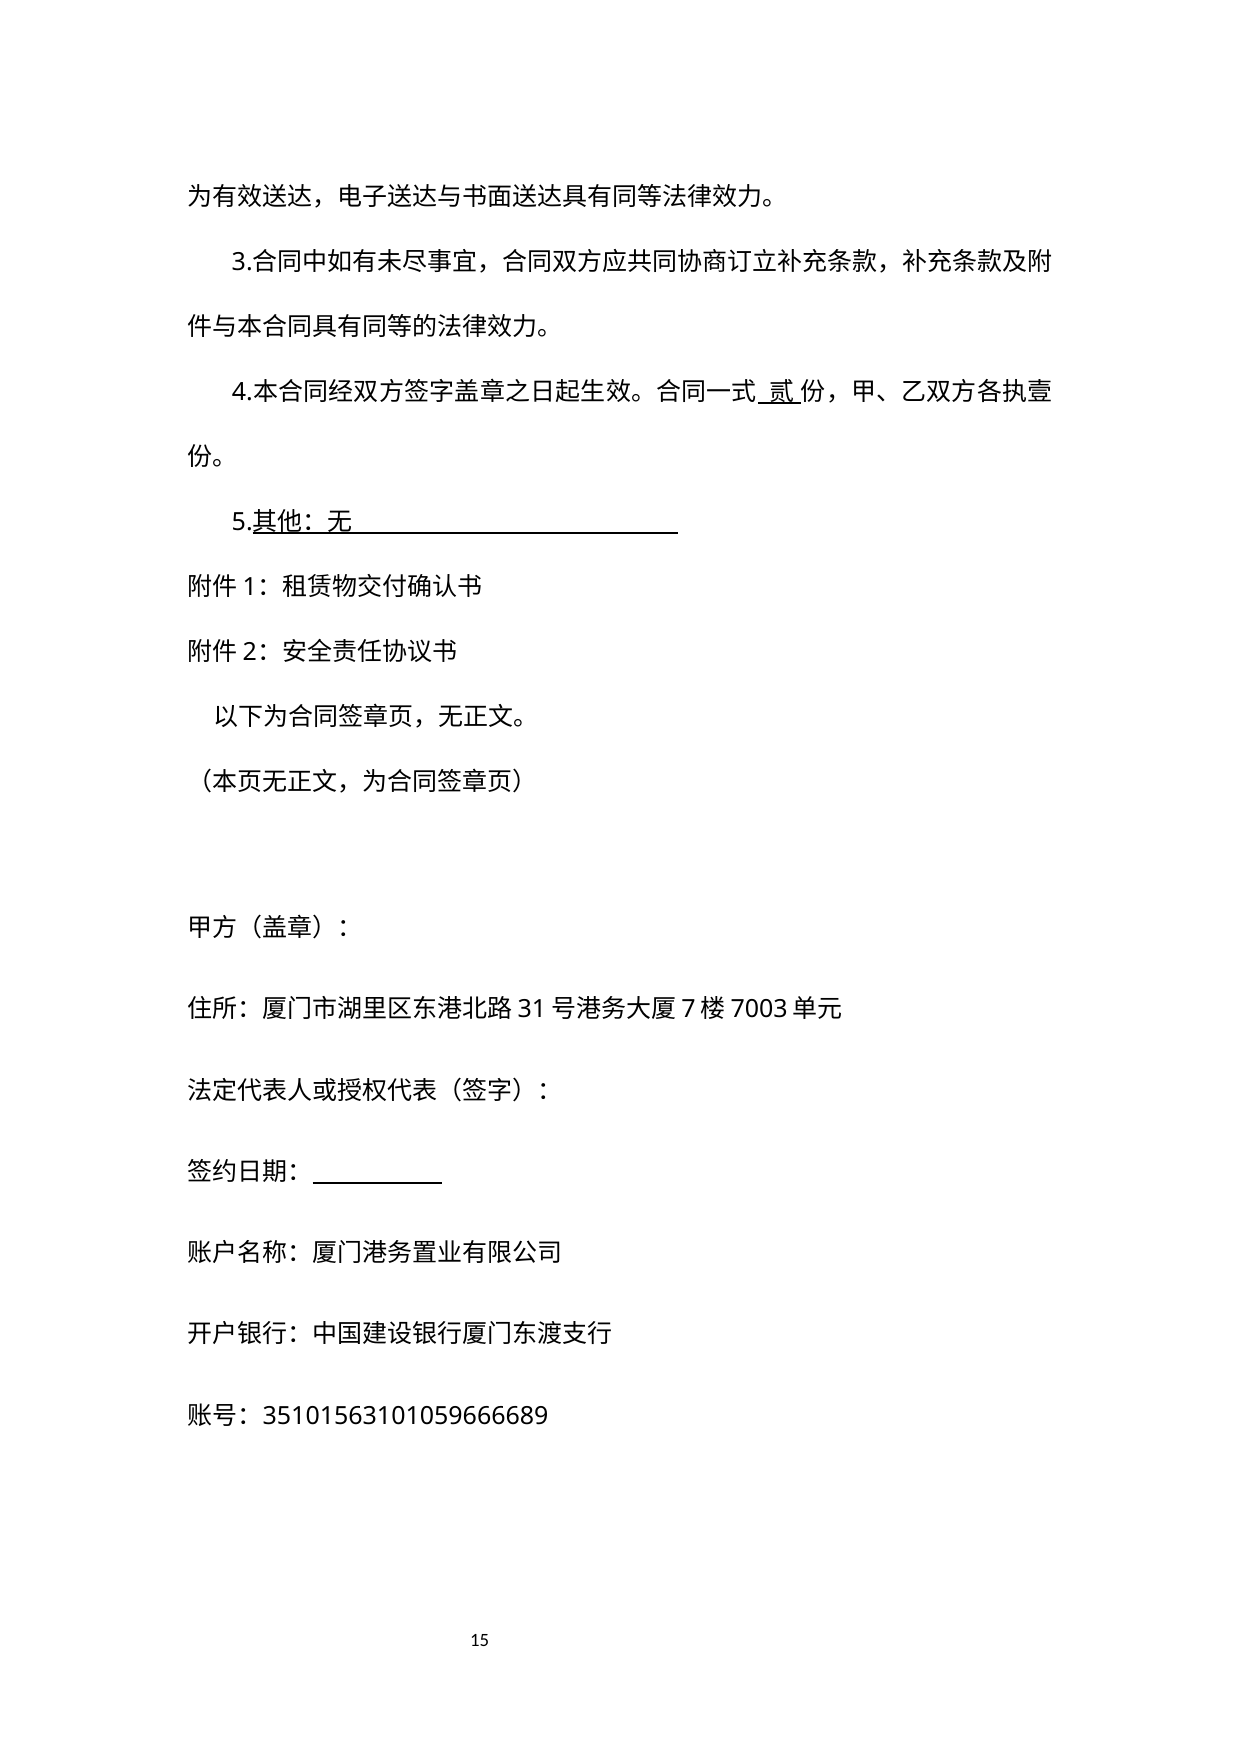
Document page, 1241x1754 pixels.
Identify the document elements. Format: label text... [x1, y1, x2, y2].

text 附件1：租赁物交付确认书 [187, 552, 1053, 617]
text 5.其他：无 [187, 487, 1053, 552]
text 法定代表人或授权代表（签字）： [187, 1056, 1053, 1121]
text 以下为合同签章页，无正文。 [187, 682, 1053, 747]
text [187, 162, 1053, 227]
text （本页无正文，为合同签章页） [187, 747, 1053, 812]
text 附件2：安全责任协议书 [187, 617, 1053, 682]
text 住所：厦门市湖里区东港北路31号港务大厦7楼7003单元 [187, 974, 1053, 1039]
text 签约日期： [187, 1137, 1053, 1202]
text 开户银行：中国建设银行厦门东渡支行 [187, 1299, 1053, 1364]
text 甲方（盖章）： [187, 893, 1053, 958]
text 4.本合同经双方签字盖章之日起生效。合同一式 贰 份，甲、乙双方各执壹 份。 [187, 357, 1053, 487]
text 3.合同中如有未尽事宜，合同双方应共同协商订立补充条款，补充条款及附件与本合同具有同等的法律效力。 [187, 227, 1053, 357]
text 账号：35101563101059666689 [187, 1381, 1053, 1446]
text 账户名称：厦门港务置业有限公司 [187, 1218, 1053, 1283]
